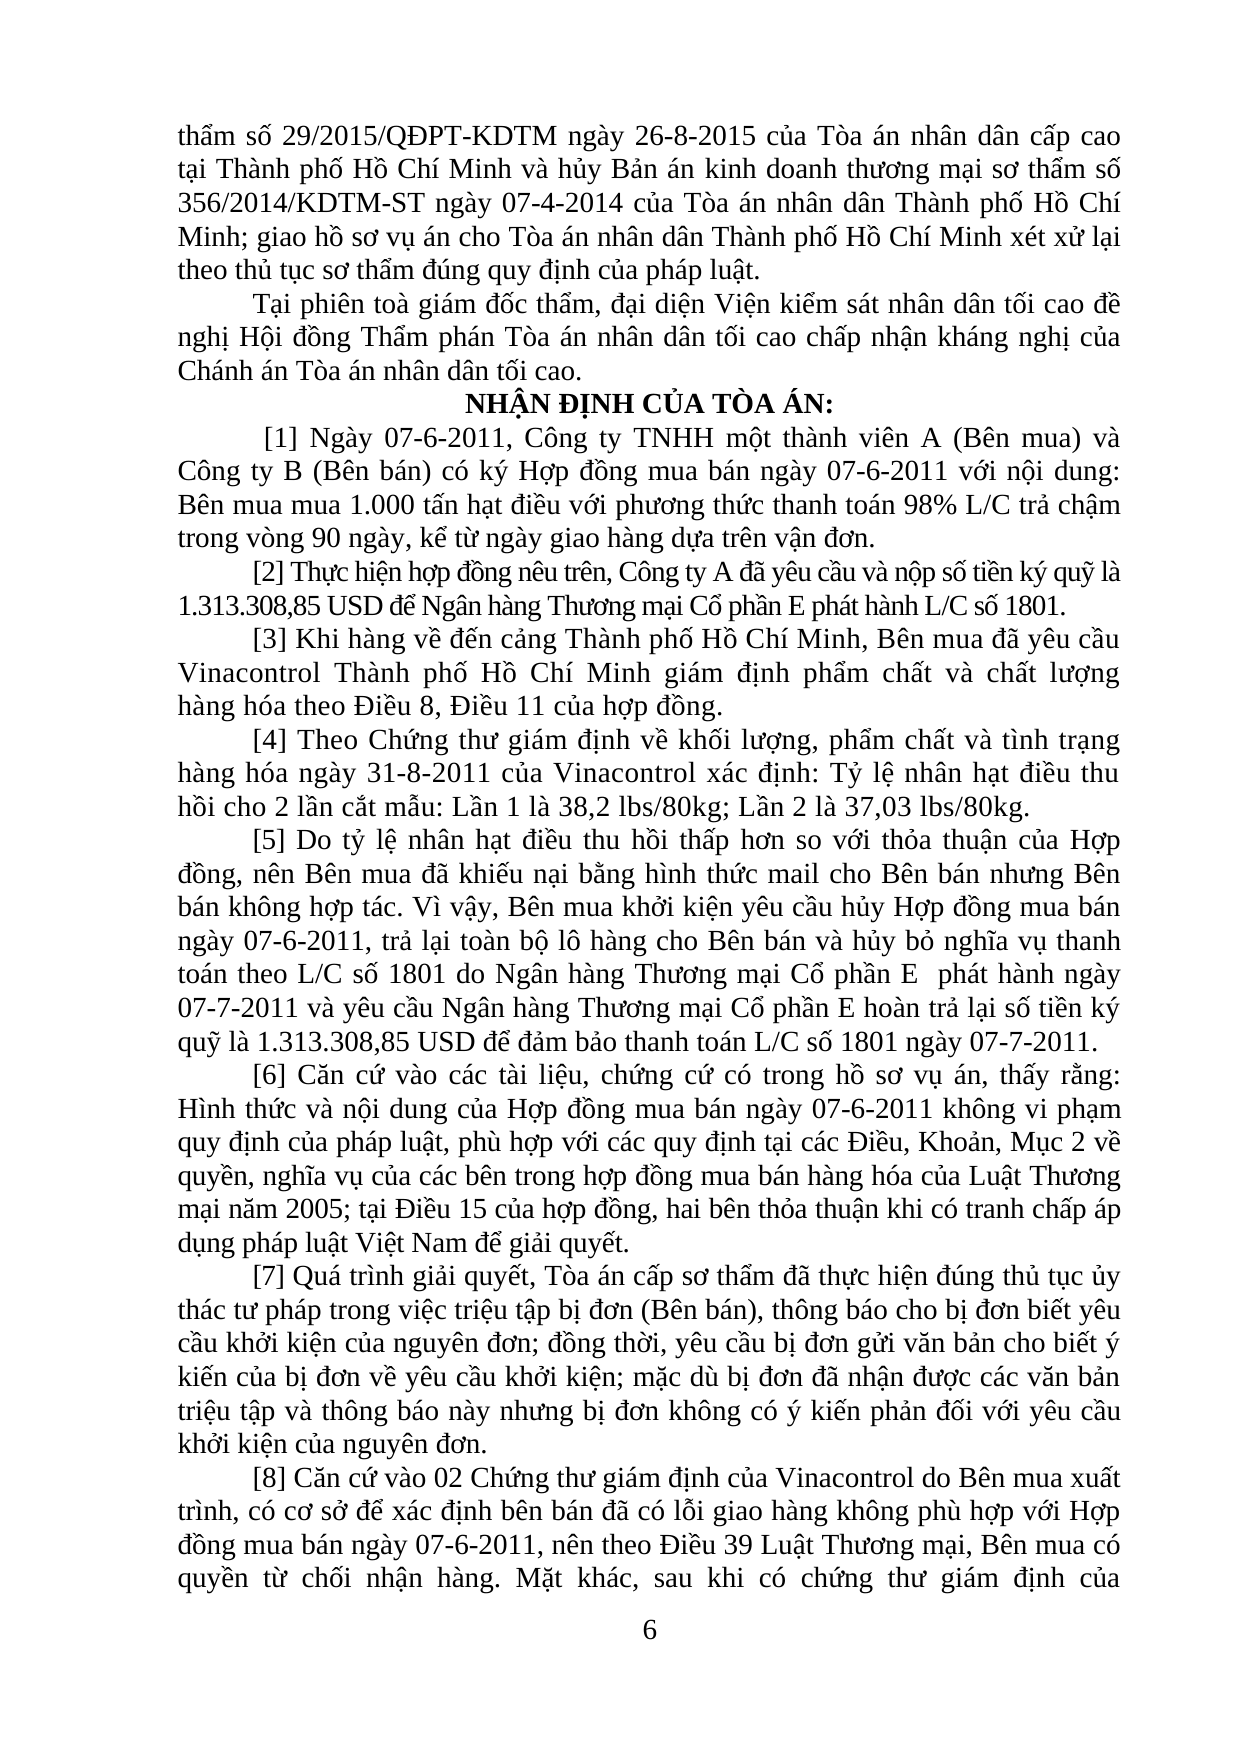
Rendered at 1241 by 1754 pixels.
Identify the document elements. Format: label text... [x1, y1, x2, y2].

text Tại phiên toà giám đốc thẩm, đại diện Viện kiểm sát nhân dân tối cao đề nghị Hội đồng Thẩm phán Tòa án nhân dân tối cao chấp nhận kháng nghị của Chánh án Tòa án nhân dân tối cao. [177, 286, 1122, 386]
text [177, 1460, 1122, 1594]
text [6] Căn cứ vào các tài liệu, chứng cứ có trong hồ sơ vụ án, thấy rằng: Hình thức và nội dung của Hợp đồng mua bán ngày 07-6-2011 không vi phạm quy định của pháp luật, phù hợp với các quy định tại các Điều, Khoản, Mục 2 về quyền, nghĩa vụ của các bên trong hợp đồng mua bán hàng hóa của Luật Thương mại năm 2005; tại Điều 15 của hợp đồng, hai bên thỏa thuận khi có tranh chấp áp dụng pháp luật Việt Nam để giải quyết. [177, 1057, 1122, 1258]
text [5] Do tỷ lệ nhân hạt điều thu hồi thấp hơn so với thỏa thuận của Hợp đồng, nên Bên mua đã khiếu nại bằng hình thức mail cho Bên bán nhưng Bên bán không hợp tác. Vì vậy, Bên mua khởi kiện yêu cầu hủy Hợp đồng mua bán ngày 07-6-2011, trả lại toàn bộ lô hàng cho Bên bán và hủy bỏ nghĩa vụ thanh toán theo L/C số 1801 do Ngân hàng Thương mại Cổ phần E phát hành ngày 07-7-2011 và yêu cầu Ngân hàng Thương mại Cổ phần E hoàn trả lại số tiền ký quỹ là 1.313.308,85 USD để đảm bảo thanh toán L/C số 1801 ngày 07-7-2011. [177, 822, 1122, 1057]
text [177, 118, 1122, 286]
text [1] Ngày 07-6-2011, Công ty TNHH một thành viên A (Bên mua) và Công ty B (Bên bán) có ký Hợp đồng mua bán ngày 07-6-2011 với nội dung: Bên mua mua 1.000 tấn hạt điều với phương thức thanh toán 98% L/C trả chậm trong vòng 90 ngày, kể từ ngày giao hàng dựa trên vận đơn. [177, 420, 1122, 554]
text NHẬN ĐỊNH CỦA TÒA ÁN: [177, 386, 1122, 420]
text [2] Thực hiện hợp đồng nêu trên, Công ty A đã yêu cầu và nộp số tiền ký quỹ là 1.313.308,85 USD để Ngân hàng Thương mại Cổ phần E phát hành L/C số 1801. [177, 554, 1122, 621]
text [4] Theo Chứng thư giám định về khối lượng, phẩm chất và tình trạng hàng hóa ngày 31-8-2011 của Vinacontrol xác định: Tỷ lệ nhân hạt điều thu hồi cho 2 lần cắt mẫu: Lần 1 là 38,2 lbs/80kg; Lần 2 là 37,03 lbs/80kg. [177, 722, 1122, 822]
text [7] Quá trình giải quyết, Tòa án cấp sơ thẩm đã thực hiện đúng thủ tục ủy thác tư pháp trong việc triệu tập bị đơn (Bên bán), thông báo cho bị đơn biết yêu cầu khởi kiện của nguyên đơn; đồng thời, yêu cầu bị đơn gửi văn bản cho biết ý kiến của bị đơn về yêu cầu khởi kiện; mặc dù bị đơn đã nhận được các văn bản triệu tập và thông báo này nhưng bị đơn không có ý kiến phản đối với yêu cầu khởi kiện của nguyên đơn. [177, 1258, 1122, 1460]
text [3] Khi hàng về đến cảng Thành phố Hồ Chí Minh, Bên mua đã yêu cầu Vinacontrol Thành phố Hồ Chí Minh giám định phẩm chất và chất lượng hàng hóa theo Điều 8, Điều 11 của hợp đồng. [177, 621, 1122, 722]
